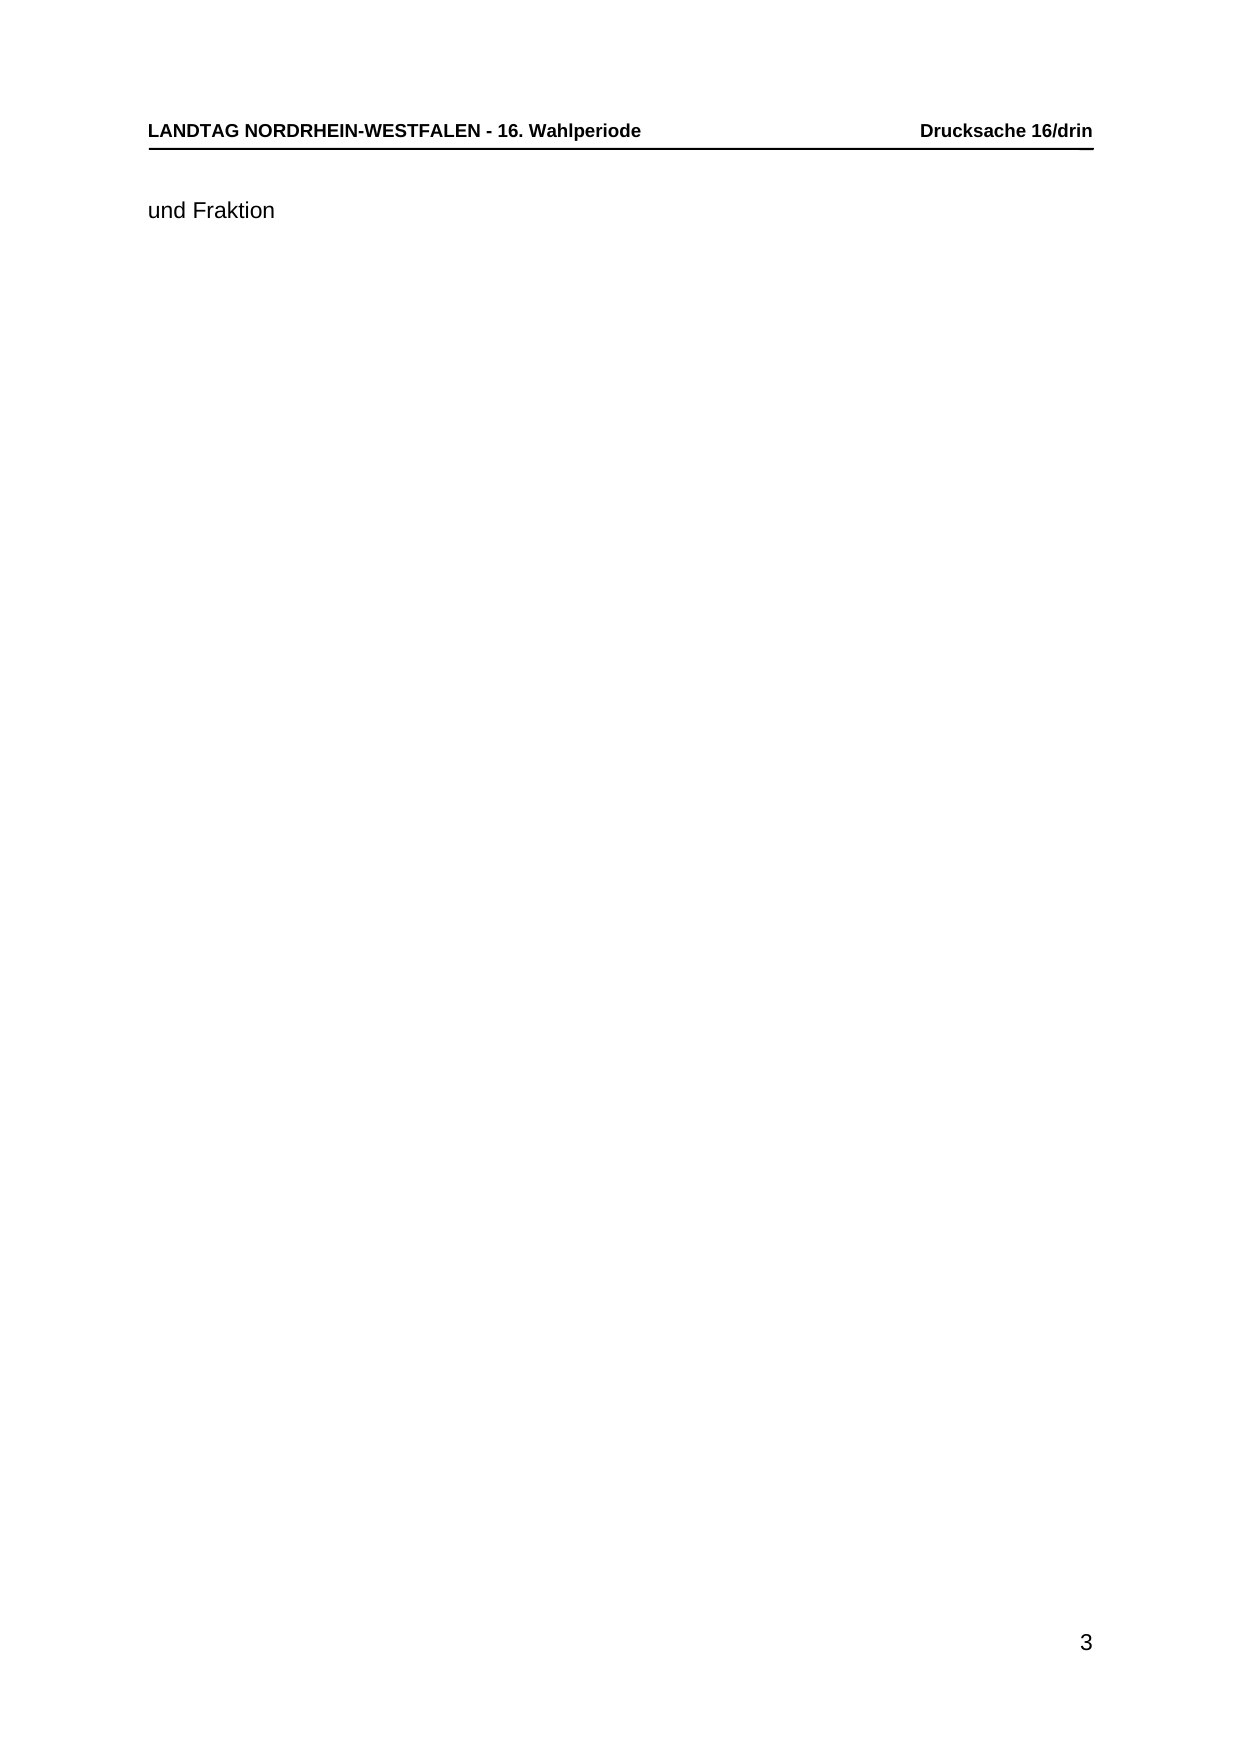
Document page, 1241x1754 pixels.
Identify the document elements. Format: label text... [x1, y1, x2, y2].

text und Fraktion [148, 197, 1092, 224]
